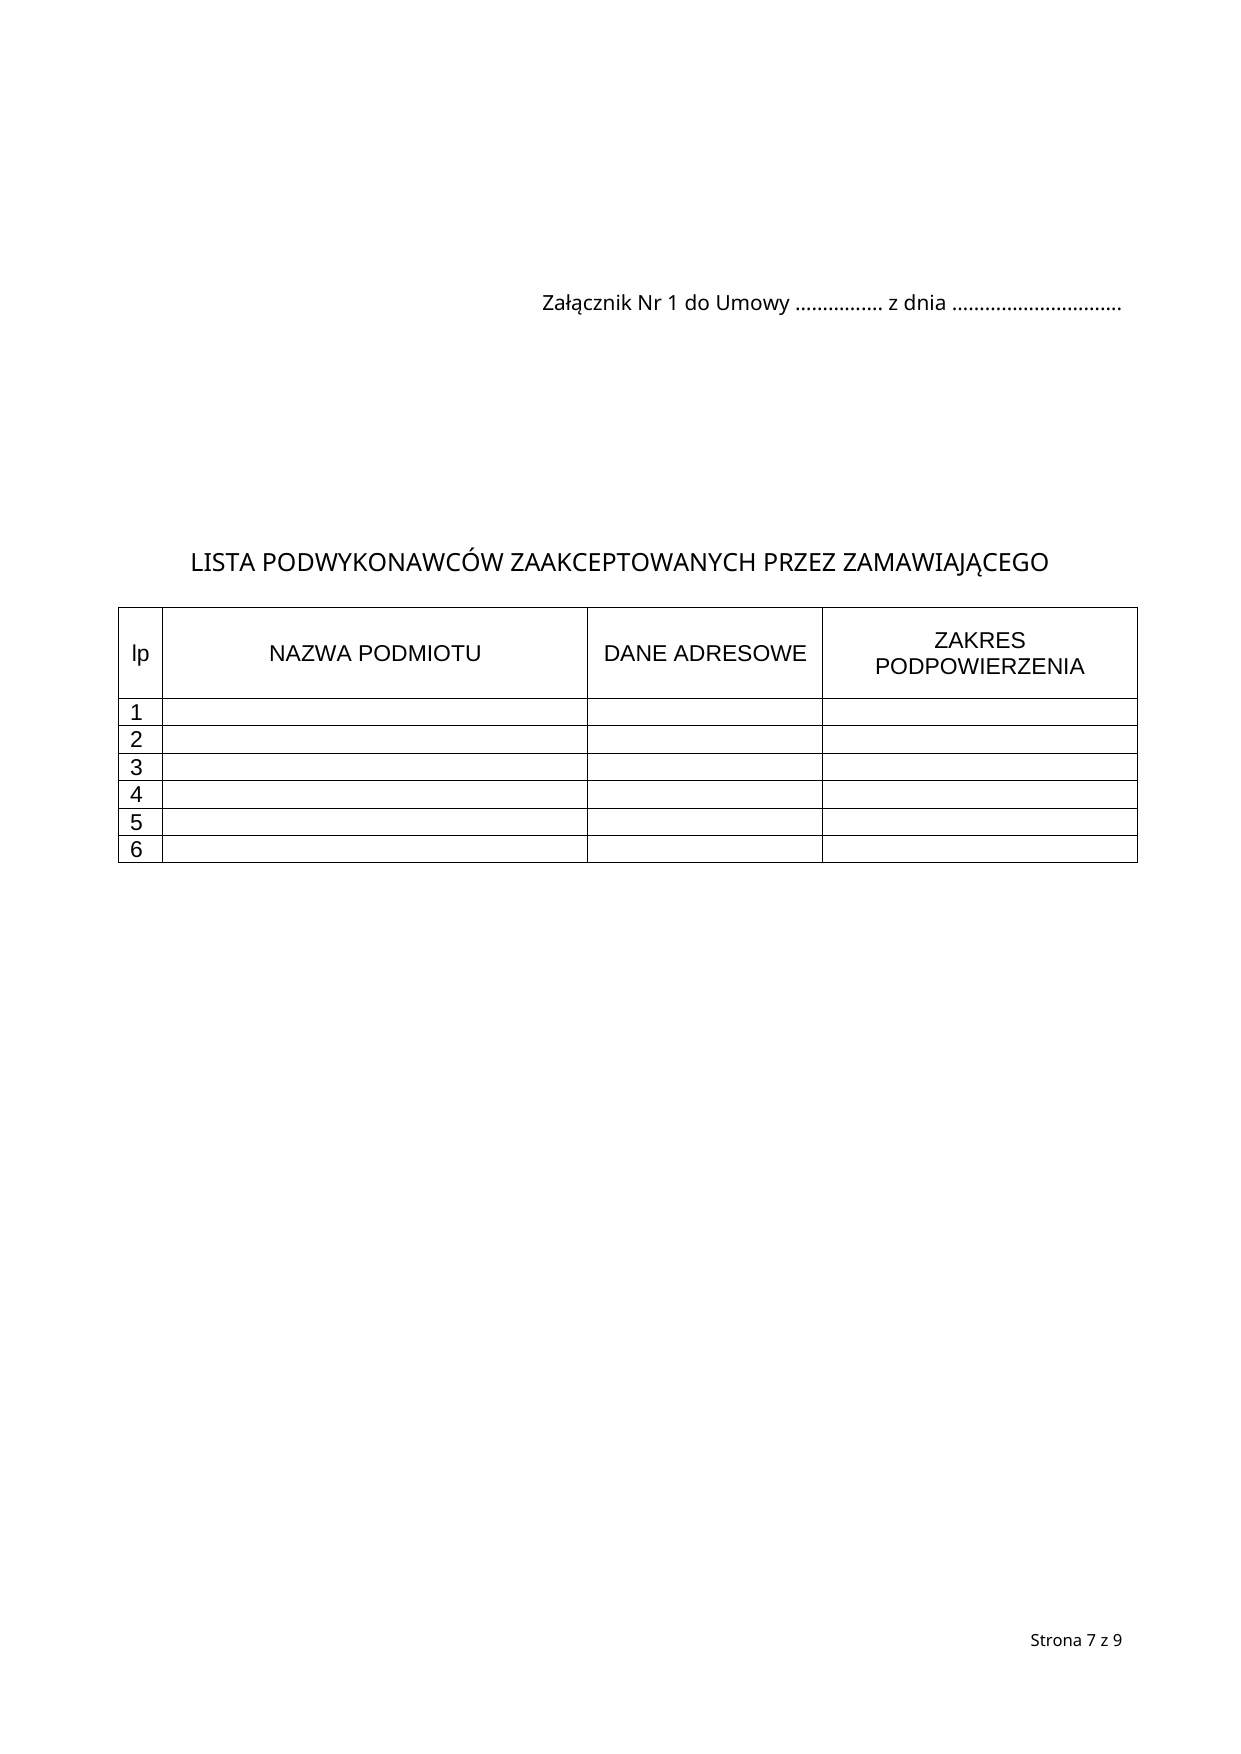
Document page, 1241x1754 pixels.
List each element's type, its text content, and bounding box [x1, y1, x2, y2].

table_cell [163, 699, 587, 725]
table_cell [823, 836, 1137, 862]
text Załącznik Nr 1 do Umowy ……………. z dnia …………………………. [118, 288, 1122, 317]
table_cell [163, 809, 587, 835]
table_header lp [119, 608, 162, 698]
table_cell [588, 836, 822, 862]
table_cell [823, 754, 1137, 780]
table_cell [823, 781, 1137, 807]
table_header ZAKRES PODPOWIERZENIA [823, 608, 1137, 698]
table_cell [823, 726, 1137, 753]
table_header NAZWA PODMIOTU [163, 608, 587, 698]
table_cell [588, 699, 822, 725]
table_cell 3 [119, 754, 162, 780]
table_cell 1 [119, 699, 162, 725]
table_cell [588, 726, 822, 753]
table_header DANE ADRESOWE [588, 608, 822, 698]
table_cell [588, 781, 822, 807]
table_cell [823, 809, 1137, 835]
table_cell [823, 699, 1137, 725]
table_cell [588, 754, 822, 780]
table_cell 5 [119, 809, 162, 835]
table_cell [163, 836, 587, 862]
table_cell [588, 809, 822, 835]
table_cell [163, 726, 587, 753]
table_cell 2 [119, 726, 162, 753]
table_cell 6 [119, 836, 162, 862]
table_cell [163, 781, 587, 807]
table_cell [163, 754, 587, 780]
text LISTA PODWYKONAWCÓW ZAAKCEPTOWANYCH PRZEZ ZAMAWIAJĄCEGO [118, 544, 1122, 578]
table_cell 4 [119, 781, 162, 807]
